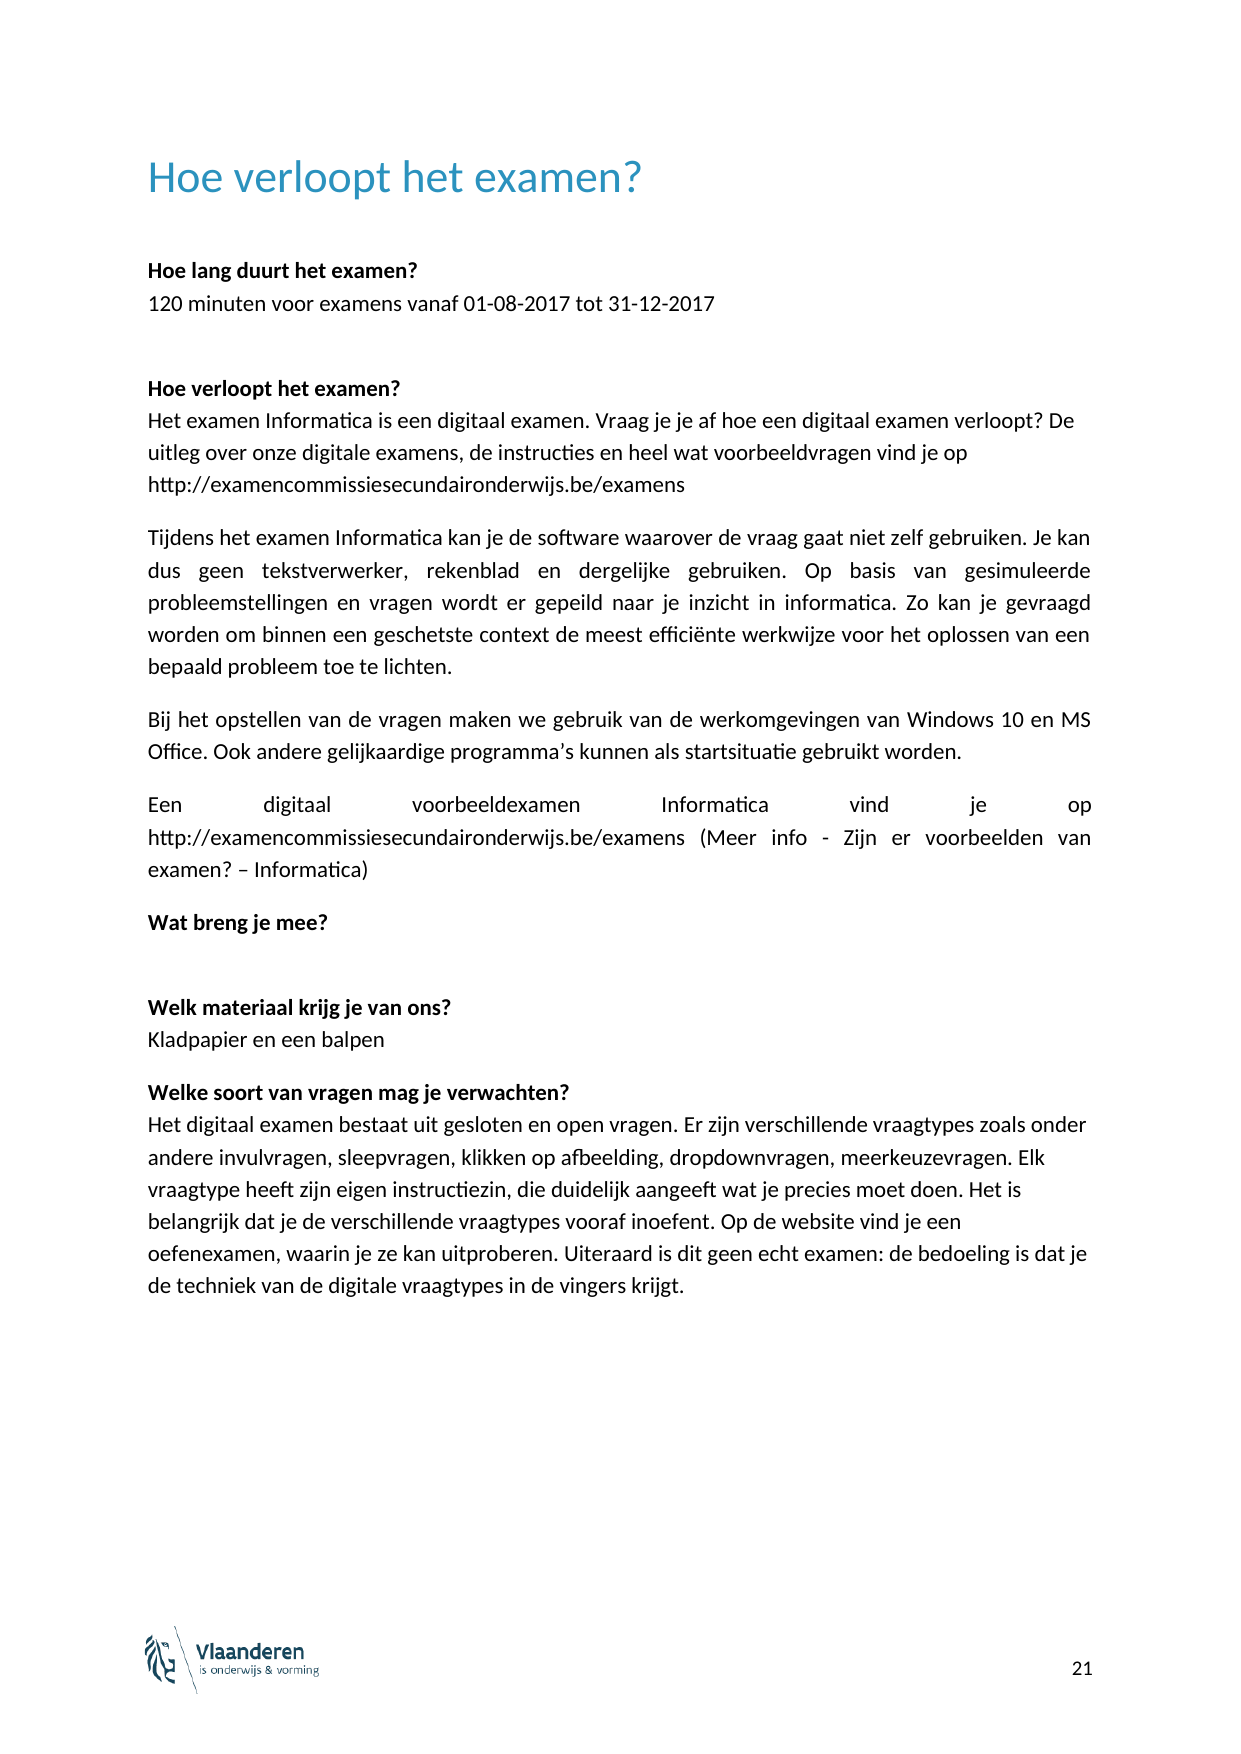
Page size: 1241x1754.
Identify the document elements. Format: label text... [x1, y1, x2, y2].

text Een digitaal voorbeeldexamen Informatica vind je op http://examencommissiesecundaironderwijs.be/examens (Meer info - Zijn er voorbeelden van examen? – Informatica) [148, 791, 1093, 883]
text Hoe verloopt het examen? [148, 148, 1093, 203]
text Tijdens het examen Informatica kan je de software waarover de vraag gaat niet zelf gebruiken. Je kan dus geen tekstverwerker, rekenblad en dergelijke gebruiken. Op basis van gesimuleerde probleemstellingen en vragen wordt er gepeild naar je inzicht in informatica. Zo kan je gevraagd worden om binnen een geschetste context de meest efficiënte werkwijze voor het oplossen van een bepaald probleem toe te lichten. [148, 523, 1093, 680]
text Hoe lang duurt het examen? 120 minuten voor examens vanaf 01-08-2017 tot 31-12-2017 [148, 257, 1093, 349]
text Wat breng je mee? [148, 908, 1093, 968]
picture [144, 1626, 327, 1694]
text Welke soort van vragen mag je verwachten? Het digitaal examen bestaat uit gesloten en open vragen. Er zijn verschillende vraagtypes zoals onder andere invulvragen, sleepvragen, klikken op afbeelding, dropdownvragen, meerkeuzevragen. Elk vraagtype heeft zijn eigen instructiezin, die duidelijk aangeeft wat je precies moet doen. Het is belangrijk dat je de verschillende vraagtypes vooraf inoefent. Op de website vind je een oefenexamen, waarin je ze kan uitproberen. Uiteraard is dit geen echt examen: de bedoeling is dat je de techniek van de digitale vraagtypes in de vingers krijgt. [148, 1078, 1093, 1299]
text Bij het opstellen van de vragen maken we gebruik van de werkomgevingen van Windows 10 en MS Office. Ook andere gelijkaardige programma’s kunnen als startsituatie gebruikt worden. [148, 705, 1093, 766]
text Welk materiaal krijg je van ons? Kladpapier en een balpen [148, 993, 1093, 1053]
text Hoe verloopt het examen? Het examen Informatica is een digitaal examen. Vraag je je af hoe een digitaal examen verloopt? De uitleg over onze digitale examens, de instructies en heel wat voorbeeldvragen vind je op http://examencommissiesecundaironderwijs.be/examens [148, 374, 1093, 498]
